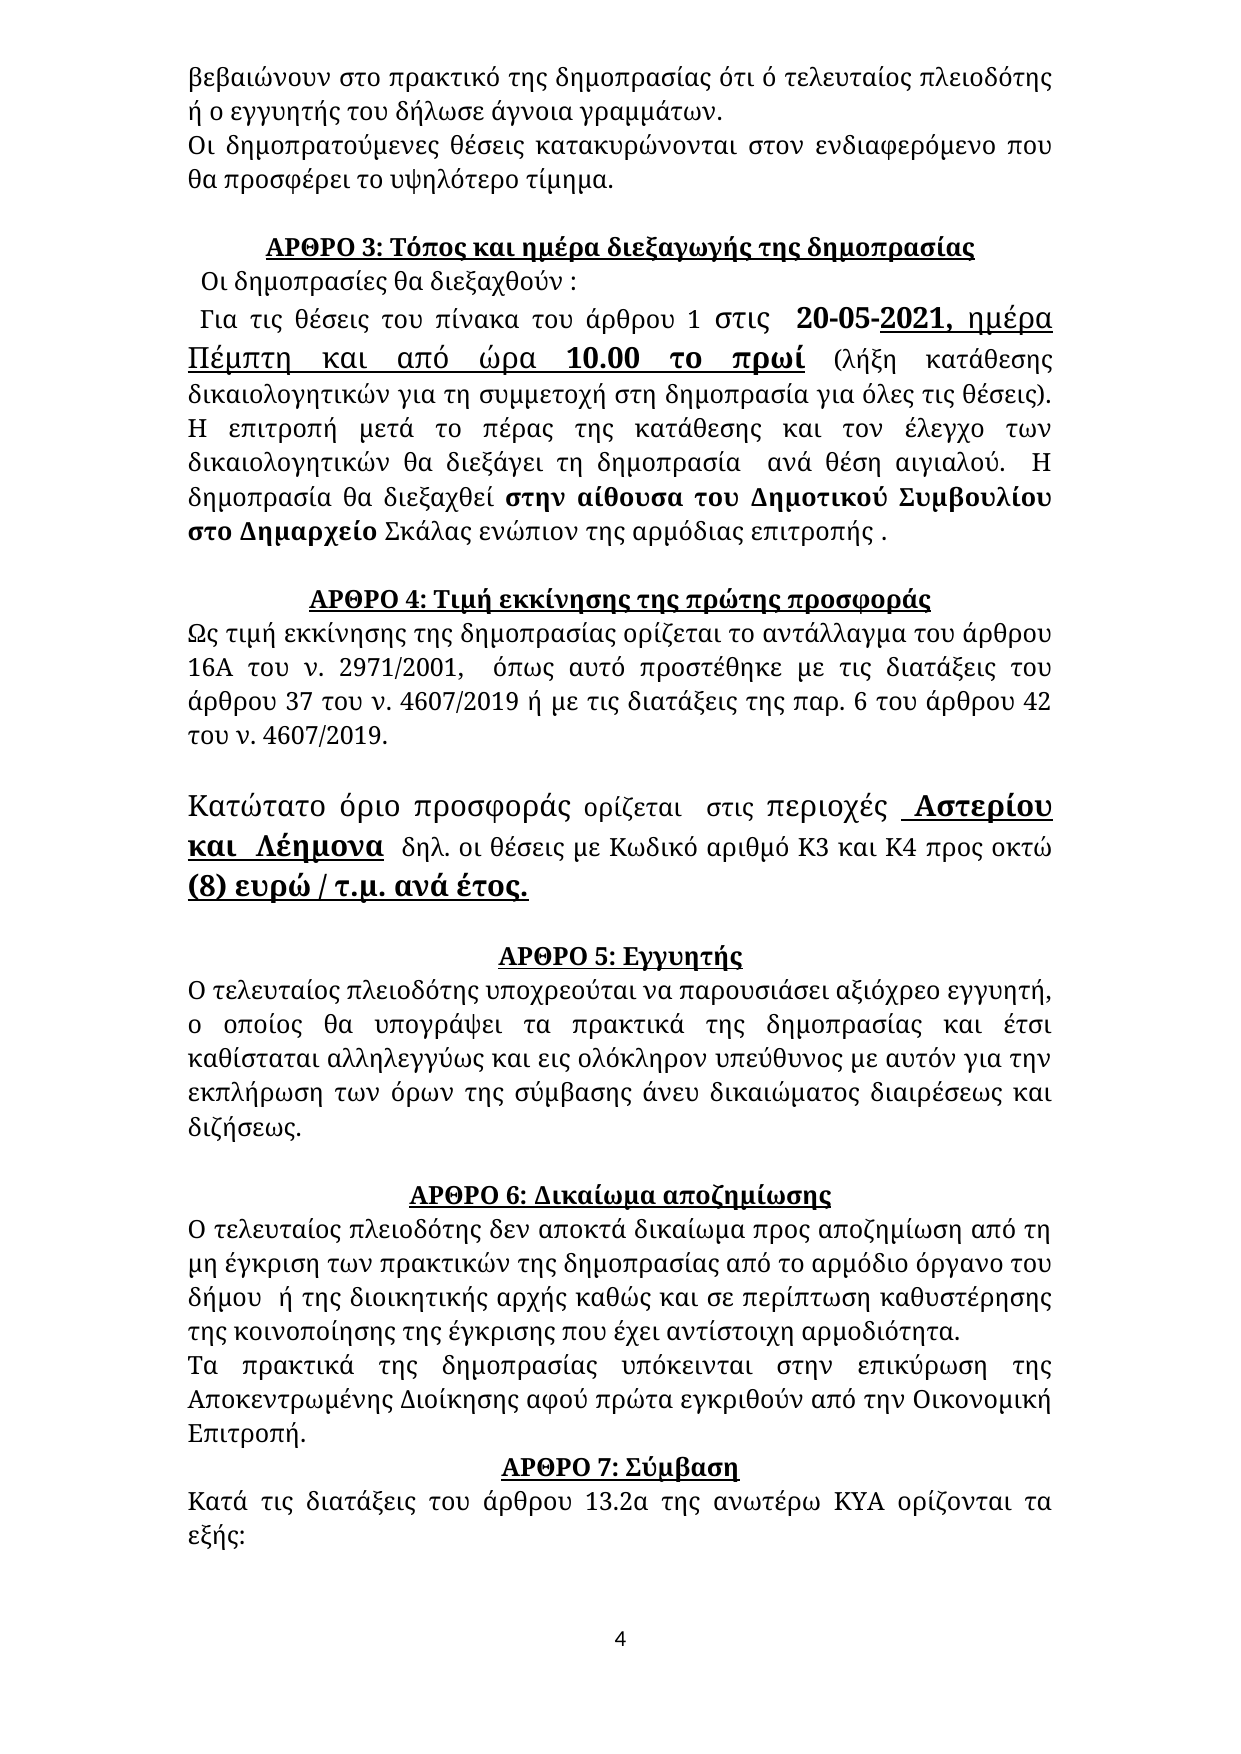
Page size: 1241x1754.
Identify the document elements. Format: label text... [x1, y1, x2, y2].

text Για τις θέσεις του πίνακα του άρθρου 1 στις 20-05-2021, ημέρα Πέμπτη και από ώρα 10.00 το πρωί (λήξη κατάθεσης δικαιολογητικών για τη συμμετοχή στη δημοπρασία για όλες τις θέσεις). Η επιτροπή μετά το πέρας της κατάθεσης και τον έλεγχο των δικαιολογητικών θα διεξάγει τη δημοπρασία ανά θέση αιγιαλού. Η δημοπρασία θα διεξαχθεί στην αίθουσα του Δημοτικού Συμβουλίου στο Δημαρχείο Σκάλας ενώπιον της αρμόδιας επιτροπής . [187, 298, 1053, 547]
text ΑΡΘΡΟ 3: Τόπος και ημέρα διεξαγωγής της δημοπρασίας [187, 229, 1053, 263]
text Οι δημοπρατούμενες θέσεις κατακυρώνονται στον ενδιαφερόμενο που θα προσφέρει το υψηλότερο τίμημα. [187, 127, 1053, 195]
text ΑΡΘΡΟ 7: Σύμβαση [187, 1450, 1053, 1484]
text ΑΡΘΡΟ 6: Δικαίωμα αποζημίωσης [187, 1177, 1053, 1211]
text Κατώτατο όριο προσφοράς ορίζεται στις περιοχές Αστερίου και Λέημονα δηλ. οι θέσεις με Κωδικό αριθμό Κ3 και Κ4 προς οκτώ (8) ευρώ / τ.μ. ανά έτος. [187, 786, 1053, 905]
text Τα πρακτικά της δημοπρασίας υπόκεινται στην επικύρωση της Αποκεντρωμένης Διοίκησης αφού πρώτα εγκριθούν από την Οικονομική Επιτροπή. [187, 1348, 1053, 1450]
text Ο τελευταίος πλειοδότης υποχρεούται να παρουσιάσει αξιόχρεο εγγυητή, ο οποίος θα υπογράψει τα πρακτικά της δημοπρασίας και έτσι καθίσταται αλληλεγγύως και εις ολόκληρον υπεύθυνος με αυτόν για την εκπλήρωση των όρων της σύμβασης άνευ δικαιώματος διαιρέσεως και διζήσεως. [187, 973, 1053, 1143]
text Κατά τις διατάξεις του άρθρου 13.2α της ανωτέρω ΚΥΑ ορίζονται τα εξής: [187, 1484, 1053, 1552]
text Ως τιμή εκκίνησης της δημοπρασίας ορίζεται το αντάλλαγμα του άρθρου 16Α του ν. 2971/2001, όπως αυτό προστέθηκε με τις διατάξεις του άρθρου 37 του ν. 4607/2019 ή με τις διατάξεις της παρ. 6 του άρθρου 42 του ν. 4607/2019. [187, 615, 1053, 752]
text Οι δημοπρασίες θα διεξαχθούν : [187, 263, 1053, 298]
text Ο τελευταίος πλειοδότης δεν αποκτά δικαίωμα προς αποζημίωση από τη μη έγκριση των πρακτικών της δημοπρασίας από το αρμόδιο όργανο του δήμου ή της διοικητικής αρχής καθώς και σε περίπτωση καθυστέρησης της κοινοποίησης της έγκρισης που έχει αντίστοιχη αρμοδιότητα. [187, 1211, 1053, 1348]
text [187, 59, 1053, 127]
text ΑΡΘΡΟ 4: Τιμή εκκίνησης της πρώτης προσφοράς [187, 581, 1053, 615]
text ΑΡΘΡΟ 5: Εγγυητής [187, 939, 1053, 973]
